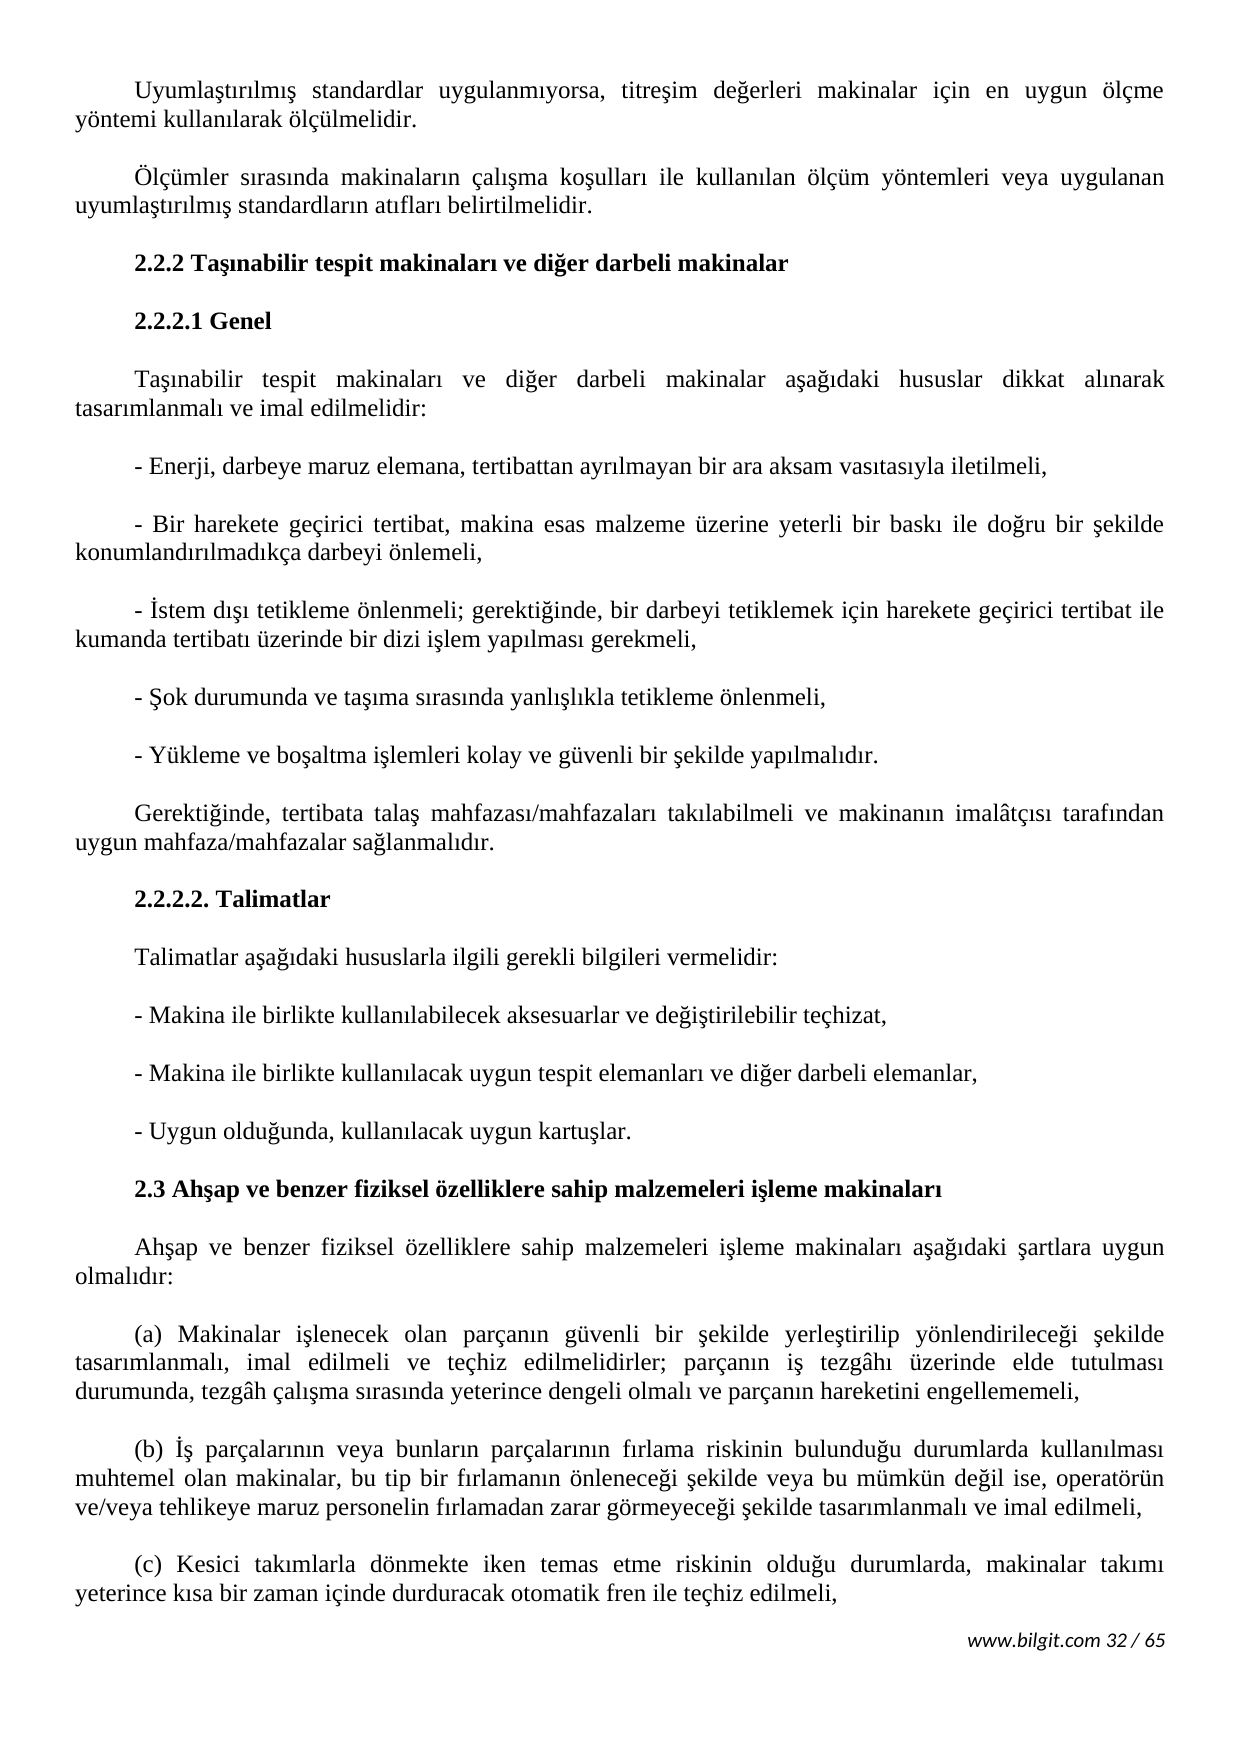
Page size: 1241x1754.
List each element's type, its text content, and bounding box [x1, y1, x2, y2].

text - İstem dışı tetikleme önlenmeli; gerektiğinde, bir darbeyi tetiklemek için harekete geçirici tertibat ile kumanda tertibatı üzerinde bir dizi işlem yapılması gerekmeli, [75, 595, 1165, 653]
text Ahşap ve benzer fiziksel özelliklere sahip malzemeleri işleme makinaları aşağıdaki şartlara uygun olmalıdır: [75, 1232, 1165, 1289]
text Talimatlar aşağıdaki hususlarla ilgili gerekli bilgileri vermelidir: [75, 942, 1165, 971]
text Gerektiğinde, tertibata talaş mahfazası/mahfazaları takılabilmeli ve makinanın imalâtçısı tarafından uygun mahfaza/mahfazalar sağlanmalıdır. [75, 798, 1165, 855]
text (a) Makinalar işlenecek olan parçanın güvenli bir şekilde yerleştirilip yönlendirileceği şekilde tasarımlanmalı, imal edilmeli ve teçhiz edilmelidirler; parçanın iş tezgâhı üzerinde elde tutulması durumunda, tezgâh çalışma sırasında yeterince dengeli olmalı ve parçanın hareketini engellememeli, [75, 1319, 1165, 1405]
text 2.3 Ahşap ve benzer fiziksel özelliklere sahip malzemeleri işleme makinaları [75, 1174, 1165, 1203]
text - Enerji, darbeye maruz elemana, tertibattan ayrılmayan bir ara aksam vasıtasıyla iletilmeli, [75, 451, 1165, 479]
text Taşınabilir tespit makinaları ve diğer darbeli makinalar aşağıdaki hususlar dikkat alınarak tasarımlanmalı ve imal edilmelidir: [75, 364, 1165, 422]
text - Şok durumunda ve taşıma sırasında yanlışlıkla tetikleme önlenmeli, [75, 682, 1165, 711]
text Uyumlaştırılmış standardlar uygulanmıyorsa, titreşim değerleri makinalar için en uygun ölçme yöntemi kullanılarak ölçülmelidir. [75, 75, 1165, 132]
text (c) Kesici takımlarla dönmekte iken temas etme riskinin olduğu durumlarda, makinalar takımı yeterince kısa bir zaman içinde durduracak otomatik fren ile teçhiz edilmeli, [75, 1549, 1165, 1607]
text - Makina ile birlikte kullanılacak uygun tespit elemanları ve diğer darbeli elemanlar, [75, 1058, 1165, 1087]
text 2.2.2.1 Genel [75, 306, 1165, 335]
text 2.2.2.2. Talimatlar [75, 884, 1165, 913]
text 2.2.2 Taşınabilir tespit makinaları ve diğer darbeli makinalar [75, 248, 1165, 277]
text - Bir harekete geçirici tertibat, makina esas malzeme üzerine yeterli bir baskı ile doğru bir şekilde konumlandırılmadıkça darbeyi önlemeli, [75, 509, 1165, 566]
text Ölçümler sırasında makinaların çalışma koşulları ile kullanılan ölçüm yöntemleri veya uygulanan uyumlaştırılmış standardların atıfları belirtilmelidir. [75, 162, 1165, 219]
text (b) İş parçalarının veya bunların parçalarının fırlama riskinin bulunduğu durumlarda kullanılması muhtemel olan makinalar, bu tip bir fırlamanın önleneceği şekilde veya bu mümkün değil ise, operatörün ve/veya tehlikeye maruz personelin fırlamadan zarar görmeyeceği şekilde tasarımlanmalı ve imal edilmeli, [75, 1434, 1165, 1520]
text - Yükleme ve boşaltma işlemleri kolay ve güvenli bir şekilde yapılmalıdır. [75, 740, 1165, 769]
text - Makina ile birlikte kullanılabilecek aksesuarlar ve değiştirilebilir teçhizat, [75, 1000, 1165, 1029]
text - Uygun olduğunda, kullanılacak uygun kartuşlar. [75, 1116, 1165, 1145]
